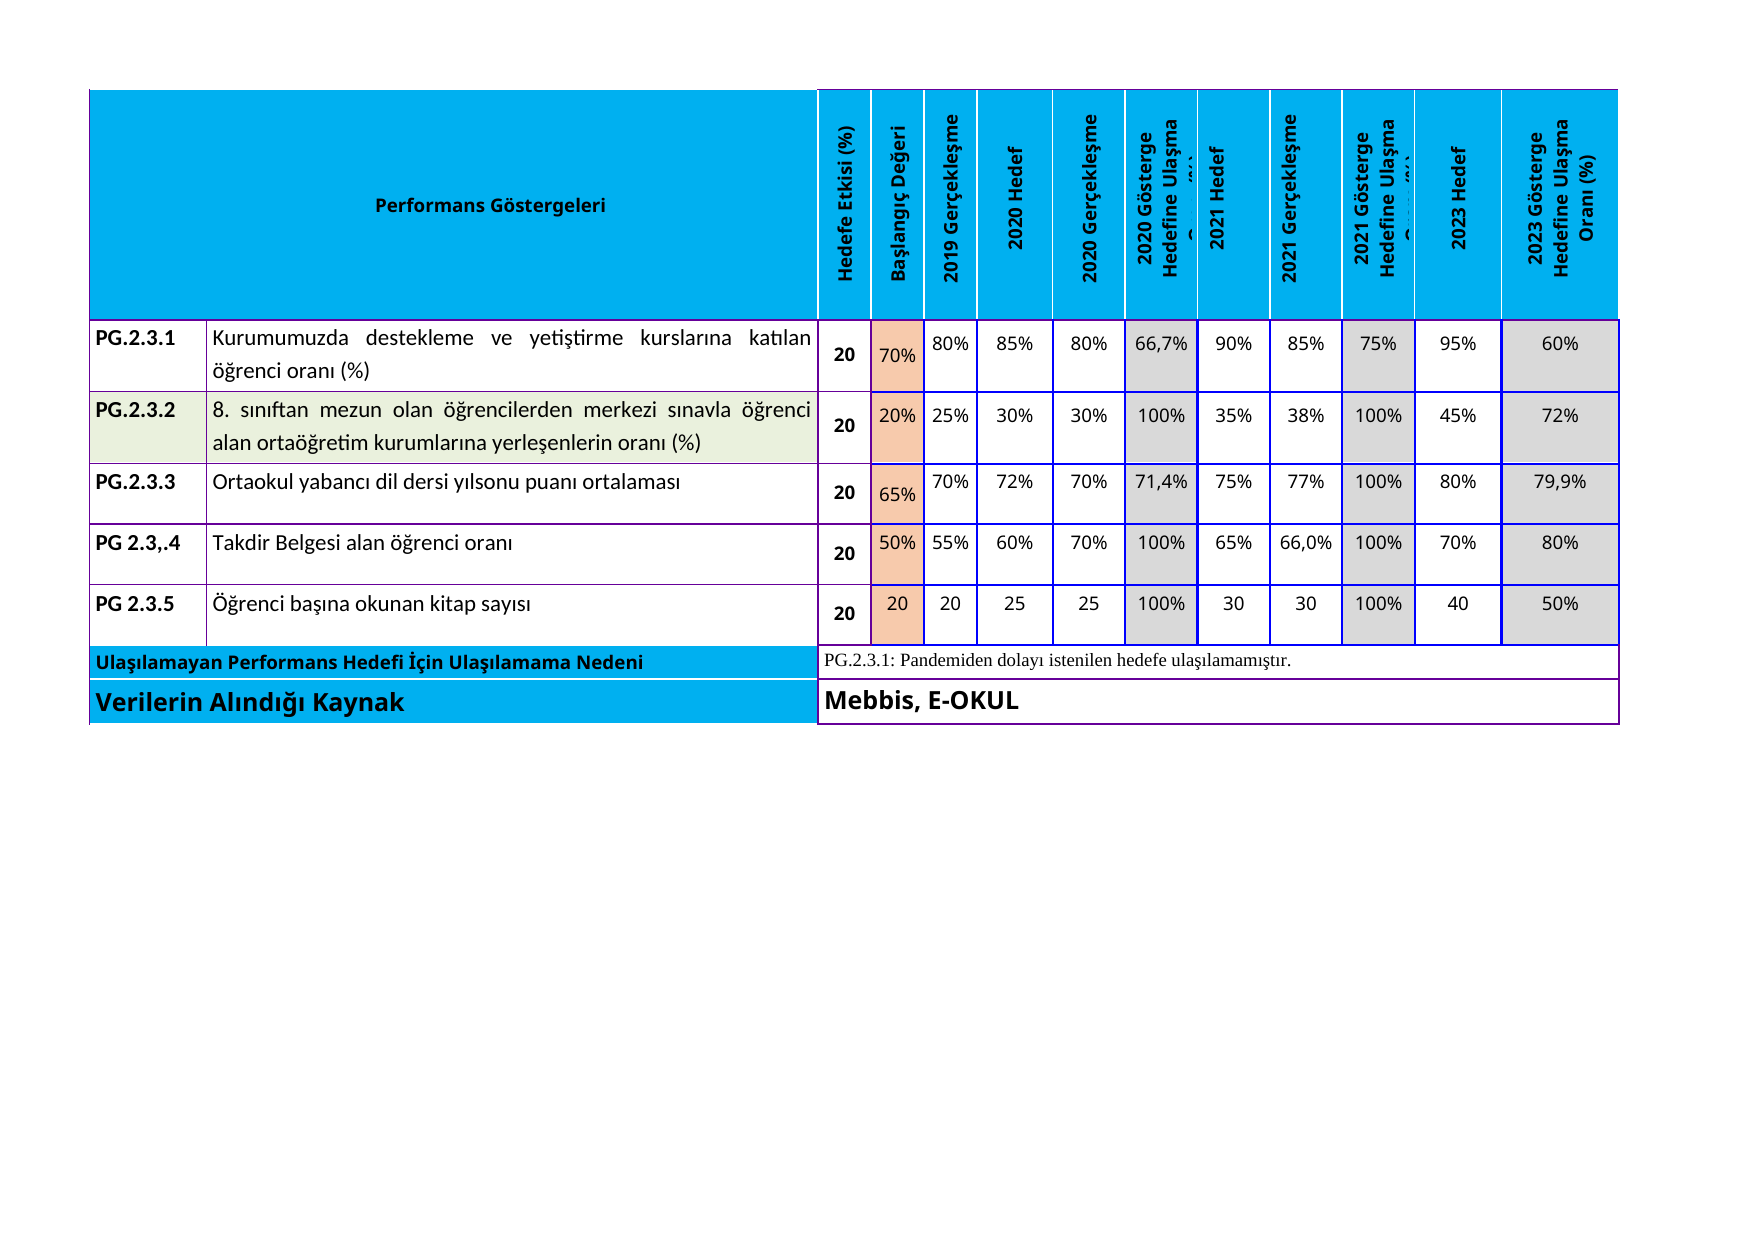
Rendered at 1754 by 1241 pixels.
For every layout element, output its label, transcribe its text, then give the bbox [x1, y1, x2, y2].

table_cell 30% [1054, 393, 1124, 462]
table_cell 65% [1199, 525, 1269, 584]
table_cell 66,0% [1271, 525, 1341, 584]
table_cell 75% [1343, 321, 1414, 391]
table_cell 75% [1199, 465, 1269, 523]
table_cell 100% [1126, 586, 1196, 644]
table_cell 2020 Gerçekleşme [1053, 90, 1124, 319]
table_cell 71,4% [1126, 465, 1196, 523]
table_cell 25 [1054, 586, 1124, 644]
table_cell 40 [1416, 586, 1500, 644]
table_cell 100% [1343, 393, 1414, 462]
table_cell 20 [925, 586, 976, 644]
table_cell 20 [872, 586, 923, 644]
table_cell Mebbis, E-OKUL [819, 680, 1618, 723]
table_cell 8. sınıftan mezun olan öğrencilerden merkezi sınavla öğrenci alan ortaöğretim kurumlarına yerleşenlerin oranı (%) [207, 392, 817, 462]
table_cell 30 [1271, 586, 1341, 644]
table_cell 20 [819, 392, 870, 462]
table_cell 2021 Gerçekleşme [1271, 90, 1341, 319]
table_cell Hedefe Etkisi (%) [819, 90, 870, 319]
table_cell 80% [1054, 321, 1124, 391]
table_cell 77% [1271, 465, 1341, 523]
table_cell 72% [1503, 393, 1618, 462]
table_cell 80% [925, 321, 976, 391]
table_cell 38% [1271, 393, 1341, 462]
table_cell PG.2.3.3 [90, 464, 206, 523]
table_cell 30 [1199, 586, 1269, 644]
table_cell 90% [1199, 321, 1269, 391]
table_cell PG.2.3.1 [90, 321, 206, 391]
table_cell 2021 Gösterge Hedefine Ulaşma Oranı (%) [1343, 90, 1414, 319]
table_cell 20% [872, 393, 923, 462]
table_cell 80% [1503, 525, 1618, 584]
table_cell 2020 Gösterge Hedefine Ulaşma Oranı (%) [1126, 90, 1197, 319]
table_cell Öğrenci başına okunan kitap sayısı [207, 585, 817, 644]
table_cell 20 [819, 585, 870, 644]
table_cell 20 [819, 525, 870, 584]
table_cell 30% [978, 393, 1052, 462]
table_cell 70% [1416, 525, 1500, 584]
table_cell 45% [1416, 393, 1500, 462]
table_cell 70% [872, 321, 923, 391]
table_cell 66,7% [1126, 321, 1196, 391]
table_cell 25 [978, 586, 1052, 644]
table_cell 100% [1126, 393, 1196, 462]
table_cell 85% [978, 321, 1052, 391]
table_cell 85% [1271, 321, 1341, 391]
table_cell 70% [925, 465, 976, 523]
table_cell Ulaşılamayan Performans Hedefi İçin Ulaşılamama Nedeni [90, 646, 817, 678]
table_cell 2020 Hedef [978, 90, 1052, 319]
table_cell 65% [872, 465, 923, 523]
table_cell 72% [978, 465, 1052, 523]
table_cell 2019 Gerçekleşme [925, 90, 976, 319]
table_cell Başlangıç Değeri [872, 90, 923, 319]
table_cell 100% [1126, 525, 1196, 584]
table_cell Performans Göstergeleri [90, 90, 817, 319]
table_cell 50% [1503, 586, 1618, 644]
table_cell PG 2.3.5 [90, 585, 206, 644]
table_cell Takdir Belgesi alan öğrenci oranı [207, 525, 817, 584]
table_cell 2023 Hedef [1415, 90, 1501, 319]
table_cell 60% [978, 525, 1052, 584]
table_cell Ortaokul yabancı dil dersi yılsonu puanı ortalaması [207, 464, 817, 523]
table_cell 95% [1416, 321, 1500, 391]
table_cell 100% [1343, 465, 1414, 523]
table_cell 79,9% [1503, 465, 1618, 523]
table_cell 2023 Gösterge Hedefine Ulaşma Oranı (%) [1502, 90, 1618, 319]
table_cell 70% [1054, 465, 1124, 523]
table_cell 100% [1343, 586, 1414, 644]
table_cell PG.2.3.2 [90, 392, 206, 462]
table_cell 50% [872, 525, 923, 584]
table_cell 70% [1054, 525, 1124, 584]
table_cell 20 [819, 464, 870, 523]
table_cell PG 2.3,.4 [90, 525, 206, 584]
table_cell Kurumumuzda destekleme ve yetiştirme kurslarına katılan öğrenci oranı (%) [207, 321, 817, 391]
table_cell PG.2.3.1: Pandemiden dolayı istenilen hedefe ulaşılamamıştır. [819, 646, 1618, 678]
table_cell 80% [1416, 465, 1500, 523]
table_cell 2021 Hedef [1198, 90, 1269, 319]
table_cell 25% [925, 393, 976, 462]
table_cell Verilerin Alındığı Kaynak [90, 680, 817, 723]
table_cell 20 [819, 321, 870, 391]
table_cell 55% [925, 525, 976, 584]
table_cell 35% [1199, 393, 1269, 462]
table_cell 100% [1343, 525, 1414, 584]
table_cell 60% [1503, 321, 1618, 391]
